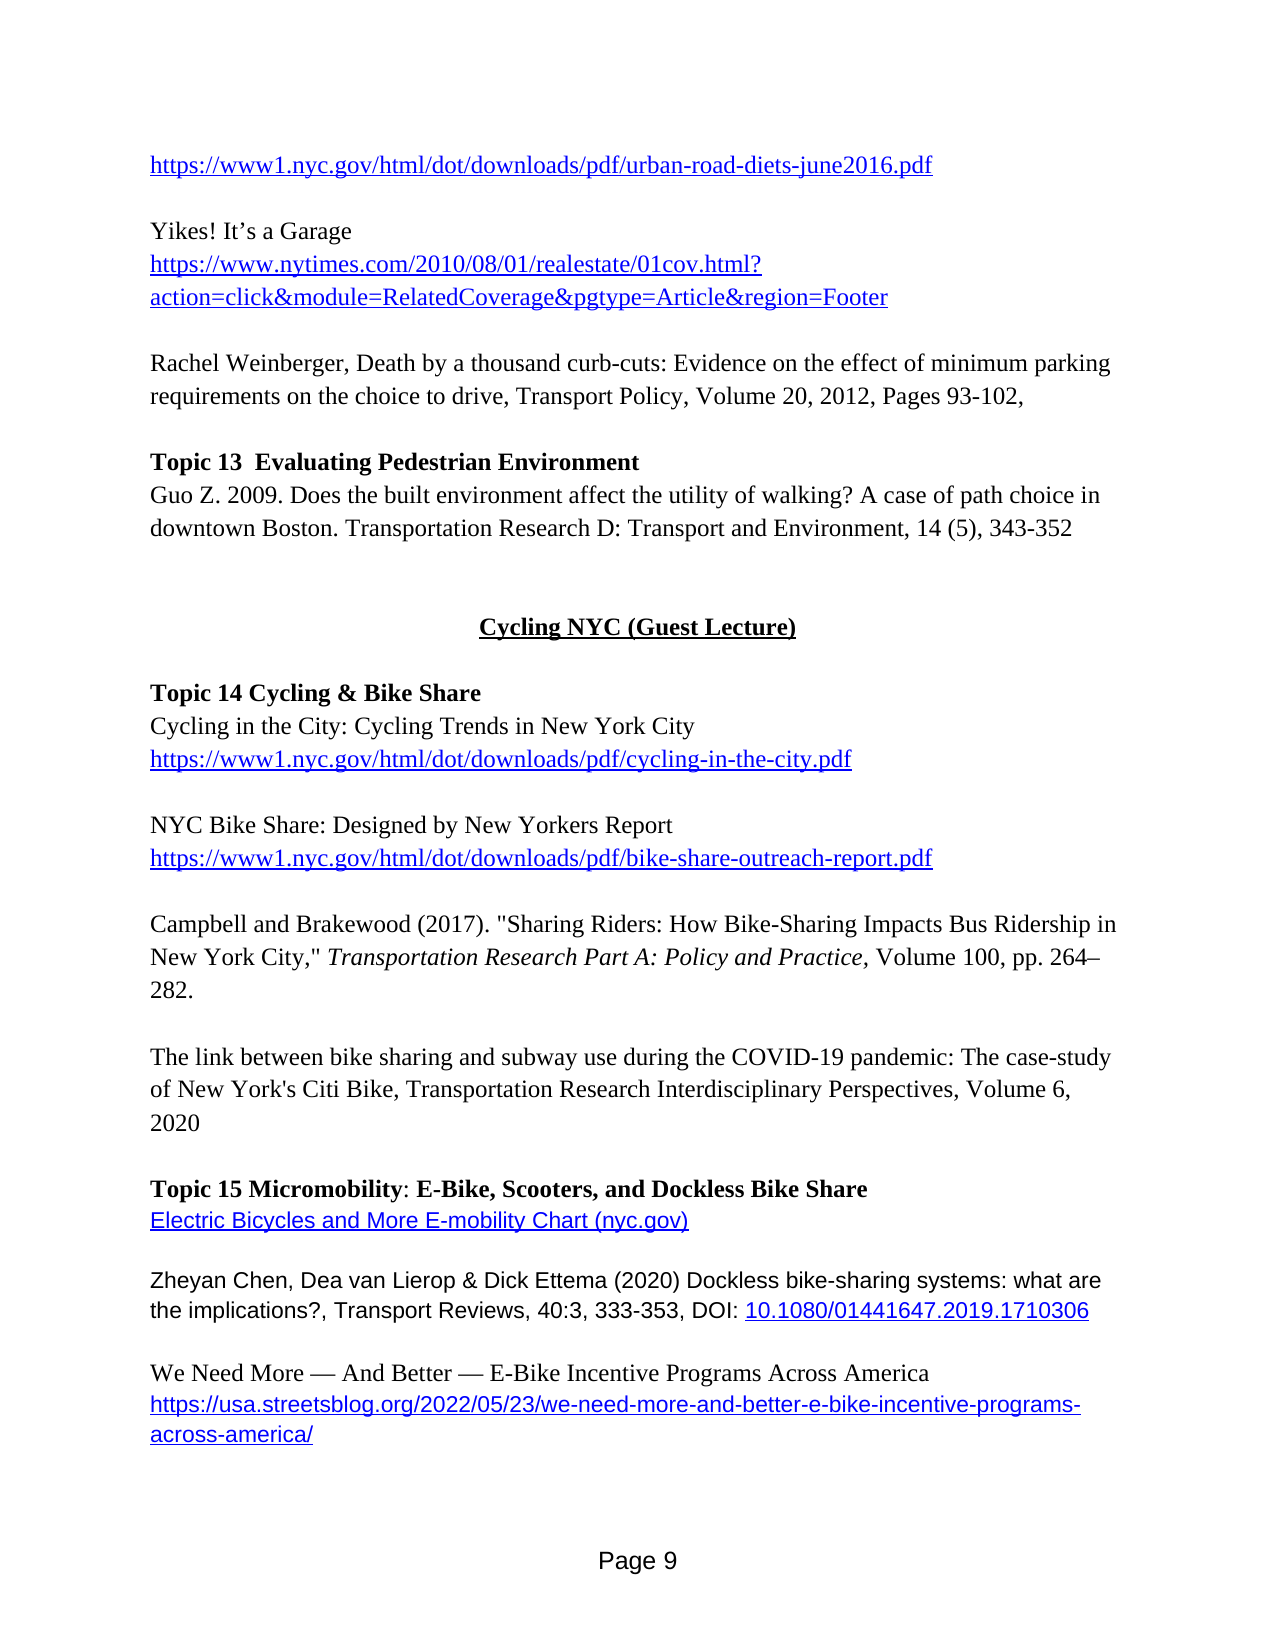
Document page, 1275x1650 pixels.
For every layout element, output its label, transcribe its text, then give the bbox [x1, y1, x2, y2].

text Cycling in the City: Cycling Trends in New York City [150, 711, 1125, 740]
text Zheyan Chen, Dea van Lierop & Dick Ettema (2020) Dockless bike-sharing systems: what are the implications?, Transport Reviews, 40:3, 333-353, DOI: 10.1080/01441647.2019.1710306 [150, 1267, 1125, 1324]
text Topic 15 Micromobility: E-Bike, Scooters, and Dockless Bike Share [150, 1174, 1125, 1202]
text Topic 13 Evaluating Pedestrian Environment [150, 447, 1125, 476]
text 2020 [150, 1108, 1125, 1136]
text The link between bike sharing and subway use during the COVID-19 pandemic: The case-study of New York's Citi Bike, Transportation Research Interdisciplinary Perspectives, Volume 6, [150, 1042, 1125, 1103]
text https://usa.streetsblog.org/2022/05/23/we-need-more-and-better-e-bike-incentive-programs-across-america/ [150, 1391, 1125, 1447]
text https://www1.nyc.gov/html/dot/downloads/pdf/cycling-in-the-city.pdf [150, 744, 1125, 773]
text https://www1.nyc.gov/html/dot/downloads/pdf/bike-share-outreach-report.pdf [150, 843, 1125, 872]
text Guo Z. 2009. Does the built environment affect the utility of walking? A case of path choice in downtown Boston. Transportation Research D: Transport and Environment, 14 (5), 343-352 [150, 480, 1125, 542]
text Topic 14 Cycling & Bike Share [150, 678, 1125, 707]
text Rachel Weinberger, Death by a thousand curb-cuts: Evidence on the effect of minimum parking requirements on the choice to drive, Transport Policy, Volume 20, 2012, Pages 93-102, [150, 348, 1125, 410]
text Campbell and Brakewood (2017). "Sharing Riders: How Bike-Sharing Impacts Bus Ridership in New York City," Transportation Research Part A: Policy and Practice, Volume 100, pp. 264–282. [150, 909, 1125, 1004]
text NYC Bike Share: Designed by New Yorkers Report [150, 810, 1125, 839]
text https://www1.nyc.gov/html/dot/downloads/pdf/urban-road-diets-june2016.pdf [150, 150, 1125, 179]
text https://www.nytimes.com/2010/08/01/realestate/01cov.html?action=click&module=RelatedCoverage&pgtype=Article&region=Footer [150, 249, 1125, 311]
text We Need More — And Better — E-Bike Incentive Programs Across America [150, 1358, 1125, 1386]
text Yikes! It’s a Garage [150, 216, 1125, 245]
text Electric Bicycles and More E-mobility Chart (nyc.gov) [150, 1207, 1125, 1233]
text Cycling NYC (Guest Lecture) [150, 612, 1125, 641]
